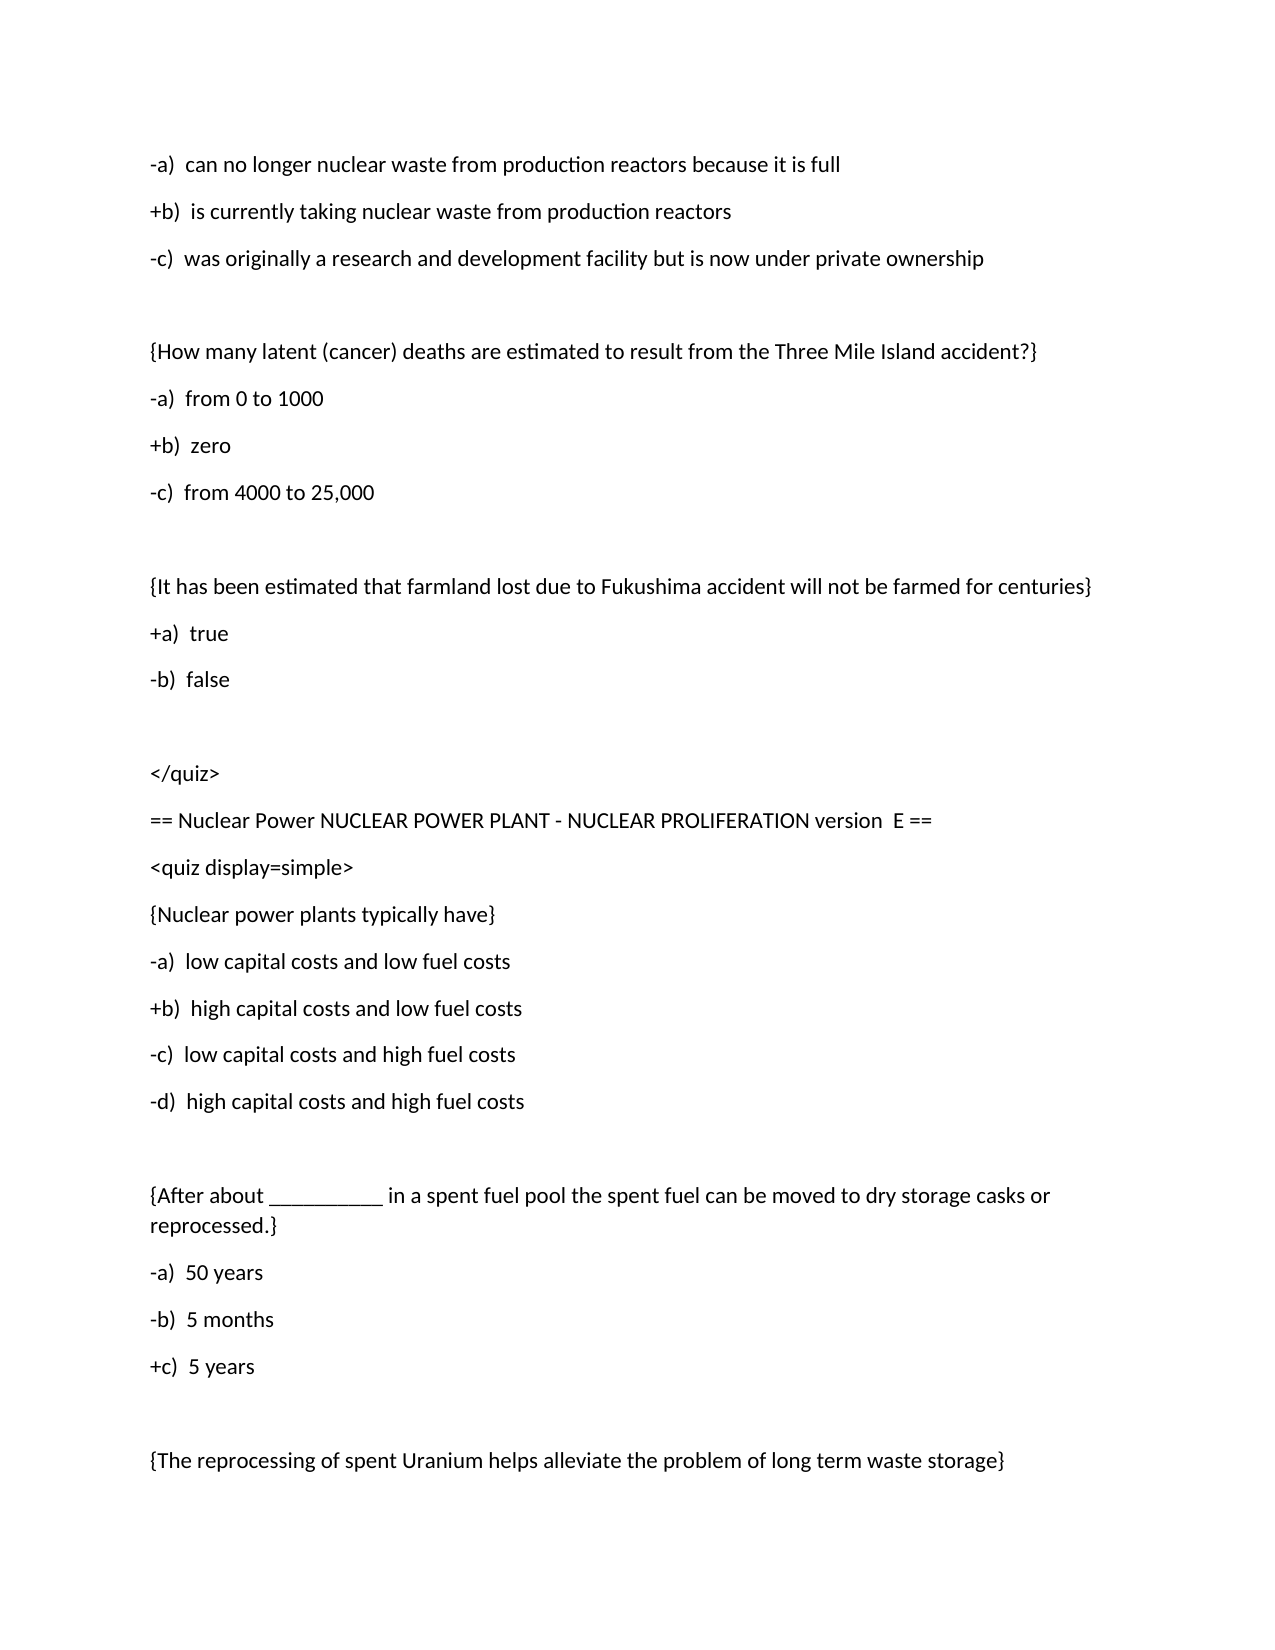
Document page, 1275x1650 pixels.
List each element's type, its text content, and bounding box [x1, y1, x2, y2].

text {The reprocessing of spent Uranium helps alleviate the problem of long term waste storage} [150, 1446, 1125, 1474]
text +c) 5 years [150, 1352, 1125, 1380]
text {It has been estimated that farmland lost due to Fukushima accident will not be farmed for centuries} [150, 572, 1125, 600]
text +b) high capital costs and low fuel costs [150, 994, 1125, 1022]
text == Nuclear Power NUCLEAR POWER PLANT - NUCLEAR PROLIFERATION version E == [150, 806, 1125, 834]
text </quiz> [150, 759, 1125, 787]
text -d) high capital costs and high fuel costs [150, 1087, 1125, 1116]
text -a) low capital costs and low fuel costs [150, 947, 1125, 975]
text -c) was originally a research and development facility but is now under private ownership [150, 244, 1125, 272]
text -a) can no longer nuclear waste from production reactors because it is full [150, 150, 1125, 178]
text {Nuclear power plants typically have} [150, 900, 1125, 928]
text -b) 5 months [150, 1305, 1125, 1333]
text {After about __________ in a spent fuel pool the spent fuel can be moved to dry storage casks or reprocessed.} [150, 1181, 1125, 1239]
text -b) false [150, 666, 1125, 694]
text -c) from 4000 to 25,000 [150, 478, 1125, 506]
text +b) zero [150, 431, 1125, 459]
text <quiz display=simple> [150, 853, 1125, 881]
text +b) is currently taking nuclear waste from production reactors [150, 197, 1125, 225]
text {How many latent (cancer) deaths are estimated to result from the Three Mile Island accident?} [150, 337, 1125, 366]
text +a) true [150, 619, 1125, 647]
text -a) from 0 to 1000 [150, 384, 1125, 412]
text -a) 50 years [150, 1258, 1125, 1286]
text -c) low capital costs and high fuel costs [150, 1041, 1125, 1069]
